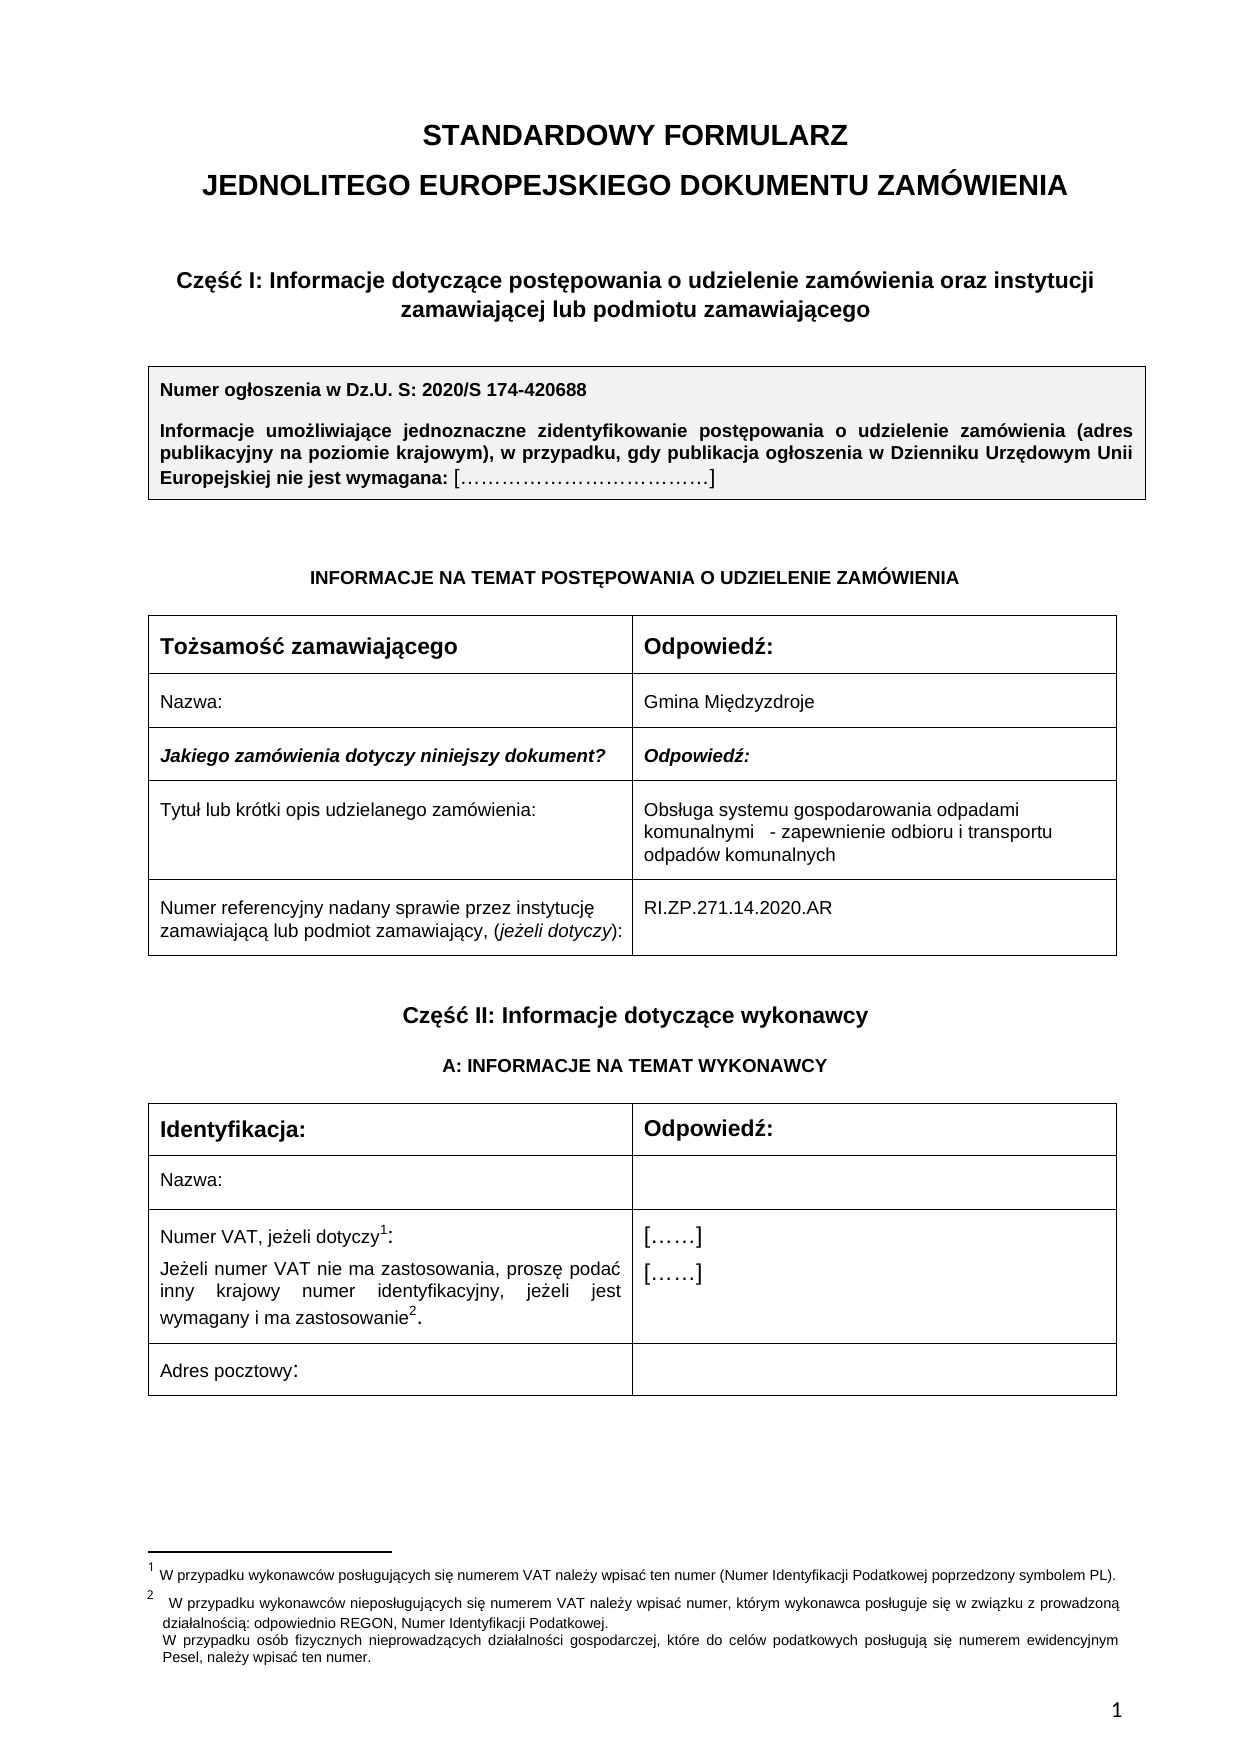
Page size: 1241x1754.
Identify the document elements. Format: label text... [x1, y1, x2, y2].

text STANDARDOWY FORMULARZ [148, 118, 1123, 152]
table_cell Nazwa: [149, 1156, 632, 1208]
table_cell Jakiego zamówienia dotyczy niniejszy dokument? [149, 728, 632, 780]
table_header Odpowiedź: [633, 616, 1116, 673]
text Część I: Informacje dotyczące postępowania o udzielenie zamówienia oraz instytucji zamawiającej lub podmiotu zamawiającego [148, 267, 1123, 323]
table_cell Gmina Międzyzdroje [633, 674, 1116, 727]
table_cell Nazwa: [149, 674, 632, 727]
text JEDNOLITEGO EUROPEJSKIEGO DOKUMENTU ZAMÓWIENIA [148, 167, 1123, 201]
table_cell Adres pocztowy: [149, 1344, 632, 1395]
table_cell RI.ZP.271.14.2020.AR [633, 880, 1116, 955]
table_cell [633, 1344, 1116, 1395]
table_cell Numer VAT, jeżeli dotyczy: Jeżeli numer VAT nie ma zastosowania, proszę podać inny krajowy numer identyfikacyjny, jeżeli jest wymagany i ma zastosowanie. [149, 1210, 632, 1343]
table_header Numer ogłoszenia w Dz.U. S: 2020/S 174-420688 Informacje umożliwiające jednoznaczne zidentyfikowanie postępowania o udzielenie zamówienia (adres publikacyjny na poziomie krajowym), w przypadku, gdy publikacja ogłoszenia w Dzienniku Urzędowym Unii Europejskiej nie jest wymagana: [………………………………] [149, 367, 1145, 499]
text A: INFORMACJE NA TEMAT WYKONAWCY [147, 1055, 1123, 1076]
table_header Tożsamość zamawiającego [149, 616, 632, 673]
text INFORMACJE NA TEMAT POSTĘPOWANIA O UDZIELENIE ZAMÓWIENIA [147, 567, 1123, 589]
table_header Odpowiedź: [633, 1104, 1116, 1155]
table_cell [……] [……] [633, 1210, 1116, 1343]
table_cell Obsługa systemu gospodarowania odpadami komunalnymi - zapewnienie odbioru i transportu odpadów komunalnych [633, 781, 1116, 879]
table_cell Numer referencyjny nadany sprawie przez instytucję zamawiającą lub podmiot zamawiający, (jeżeli dotyczy): [149, 880, 632, 955]
table_header Identyfikacja: [149, 1104, 632, 1155]
table_cell [633, 1156, 1116, 1208]
table_cell Odpowiedź: [633, 728, 1116, 780]
text Część II: Informacje dotyczące wykonawcy [148, 1002, 1123, 1029]
table_cell Tytuł lub krótki opis udzielanego zamówienia: [149, 781, 632, 879]
